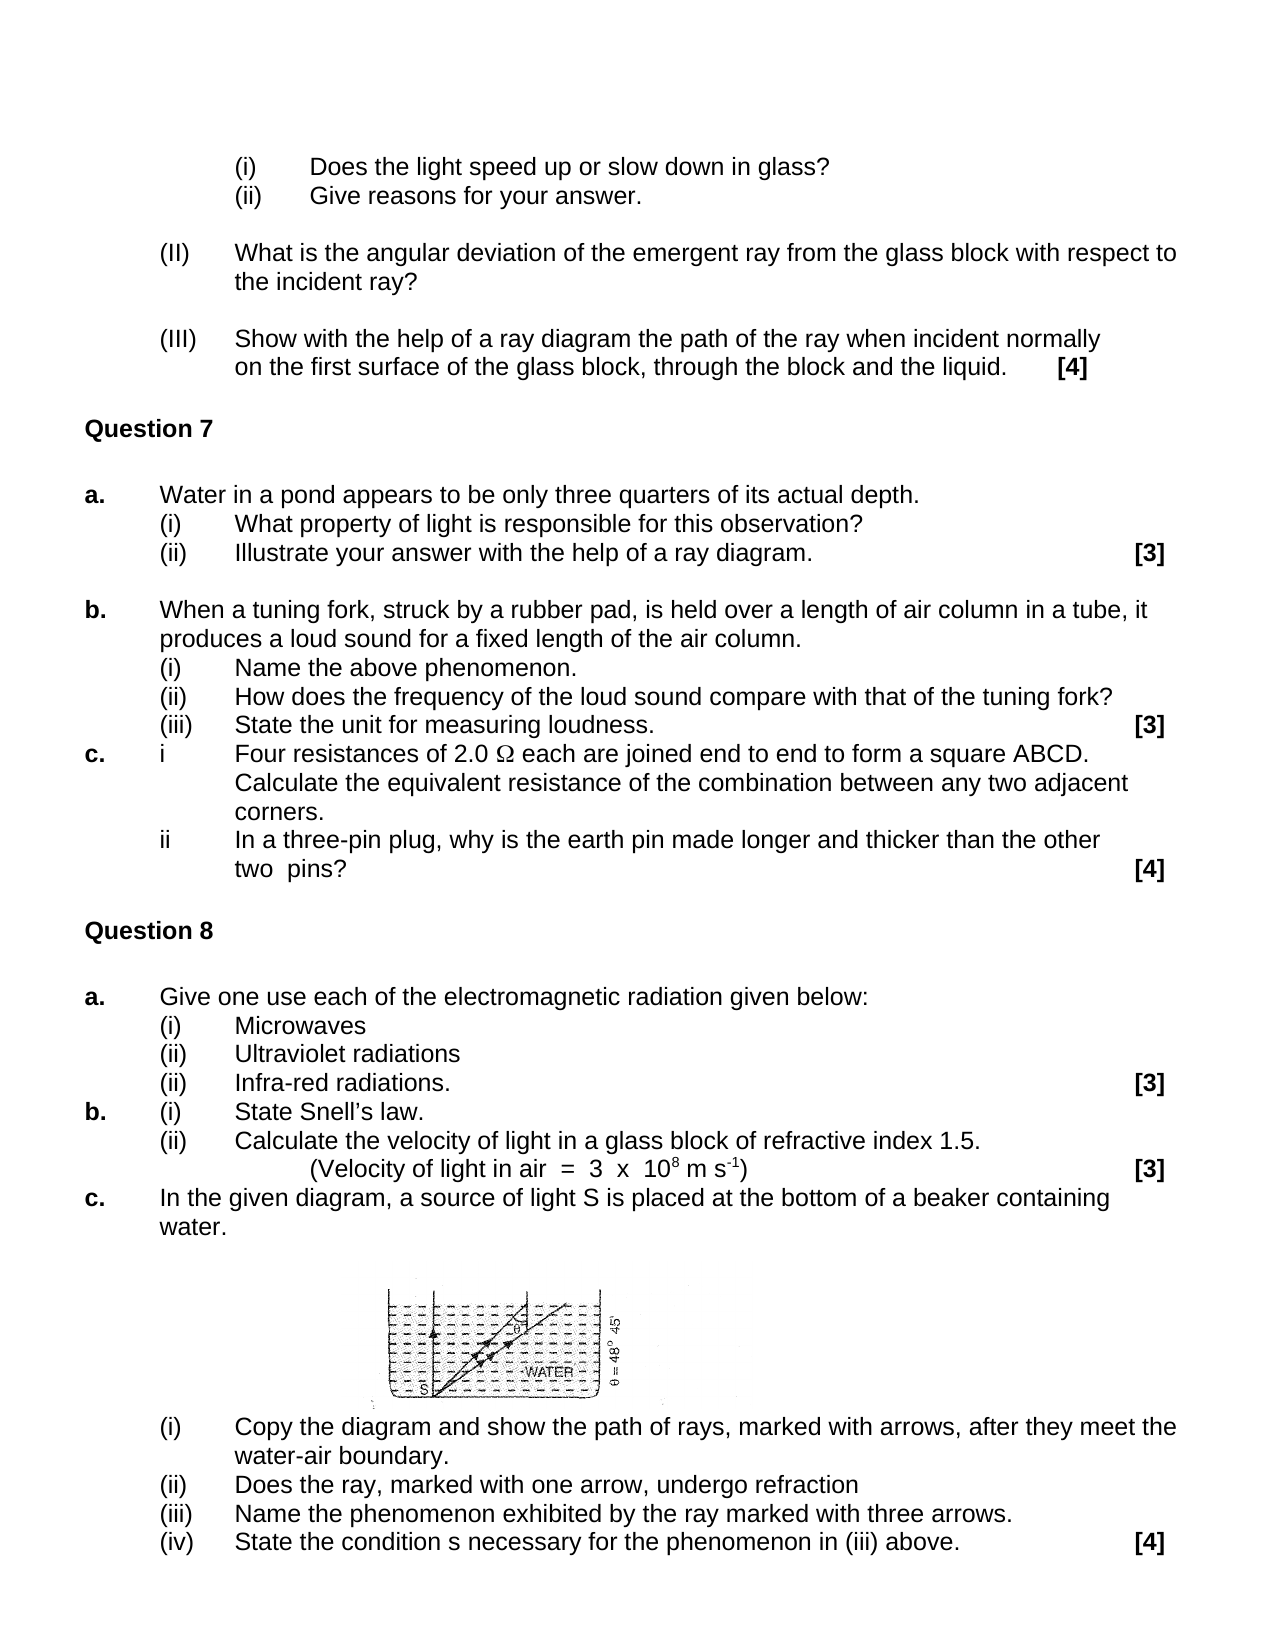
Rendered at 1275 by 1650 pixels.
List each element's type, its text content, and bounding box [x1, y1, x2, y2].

list (II) What is the angular deviation of the emergent ray from the glass block with respect to the incident ray? [159, 238, 1181, 296]
list Question 8 [84, 916, 1181, 944]
list (i) Microwaves [84, 1011, 1181, 1039]
list (III) Show with the help of a ray diagram the path of the ray when incident normally [159, 324, 1181, 352]
list Question 7 [84, 414, 1181, 443]
text a. Water in a pond appears to be only three quarters of its actual depth. [84, 480, 1181, 509]
list (ii) Ultraviolet radiations [84, 1039, 1181, 1068]
text (ii) Does the ray, marked with one arrow, undergo refraction [84, 1470, 1181, 1499]
text b. When a tuning fork, struck by a rubber pad, is held over a length of air column in a tube, it produces a loud sound for a fixed length of the air column. [84, 595, 1181, 653]
text ii In a three-pin plug, why is the earth pin made longer and thicker than the other [84, 825, 1181, 854]
text (ii) Calculate the velocity of light in a glass block of refractive index 1.5. [84, 1126, 1181, 1154]
list (i) Does the light speed up or slow down in glass? [84, 152, 1181, 181]
text (iii) Name the phenomenon exhibited by the ray marked with three arrows. [84, 1499, 1181, 1527]
text (i) Copy the diagram and show the path of rays, marked with arrows, after they meet the water-air boundary. [159, 1412, 1181, 1470]
list (i) What property of light is responsible for this observation? [159, 509, 1181, 538]
text (i) Name the above phenomenon. [84, 653, 1181, 681]
text (Velocity of light in air = 3 x 108 m s-1) [3] [84, 1154, 1181, 1183]
text (ii) How does the frequency of the loud sound compare with that of the tuning fork? [84, 681, 1181, 710]
text c. i Four resistances of 2.0 each are joined end to end to form a square ABCD. [84, 739, 1181, 768]
list on the first surface of the glass block, through the block and the liquid. [4] [84, 352, 1181, 381]
list (ii) Illustrate your answer with the help of a ray diagram. [3] [84, 538, 1181, 566]
list (ii) Infra-red radiations. [3] [84, 1068, 1181, 1097]
text (iv) State the condition s necessary for the phenomenon in (iii) above. [4] [84, 1527, 1181, 1556]
text b. (i) State Snell’s law. [84, 1097, 1181, 1126]
text a. Give one use each of the electromagnetic radiation given below: [84, 982, 1181, 1011]
text two pins? [4] [84, 854, 1181, 883]
text Calculate the equivalent resistance of the combination between any two adjacent corners. [234, 768, 1181, 825]
text c. In the given diagram, a source of light S is placed at the bottom of a beaker containing water. [84, 1183, 1181, 1241]
text (iii) State the unit for measuring loudness. [3] [84, 710, 1181, 739]
list (ii) Give reasons for your answer. [84, 181, 1181, 209]
